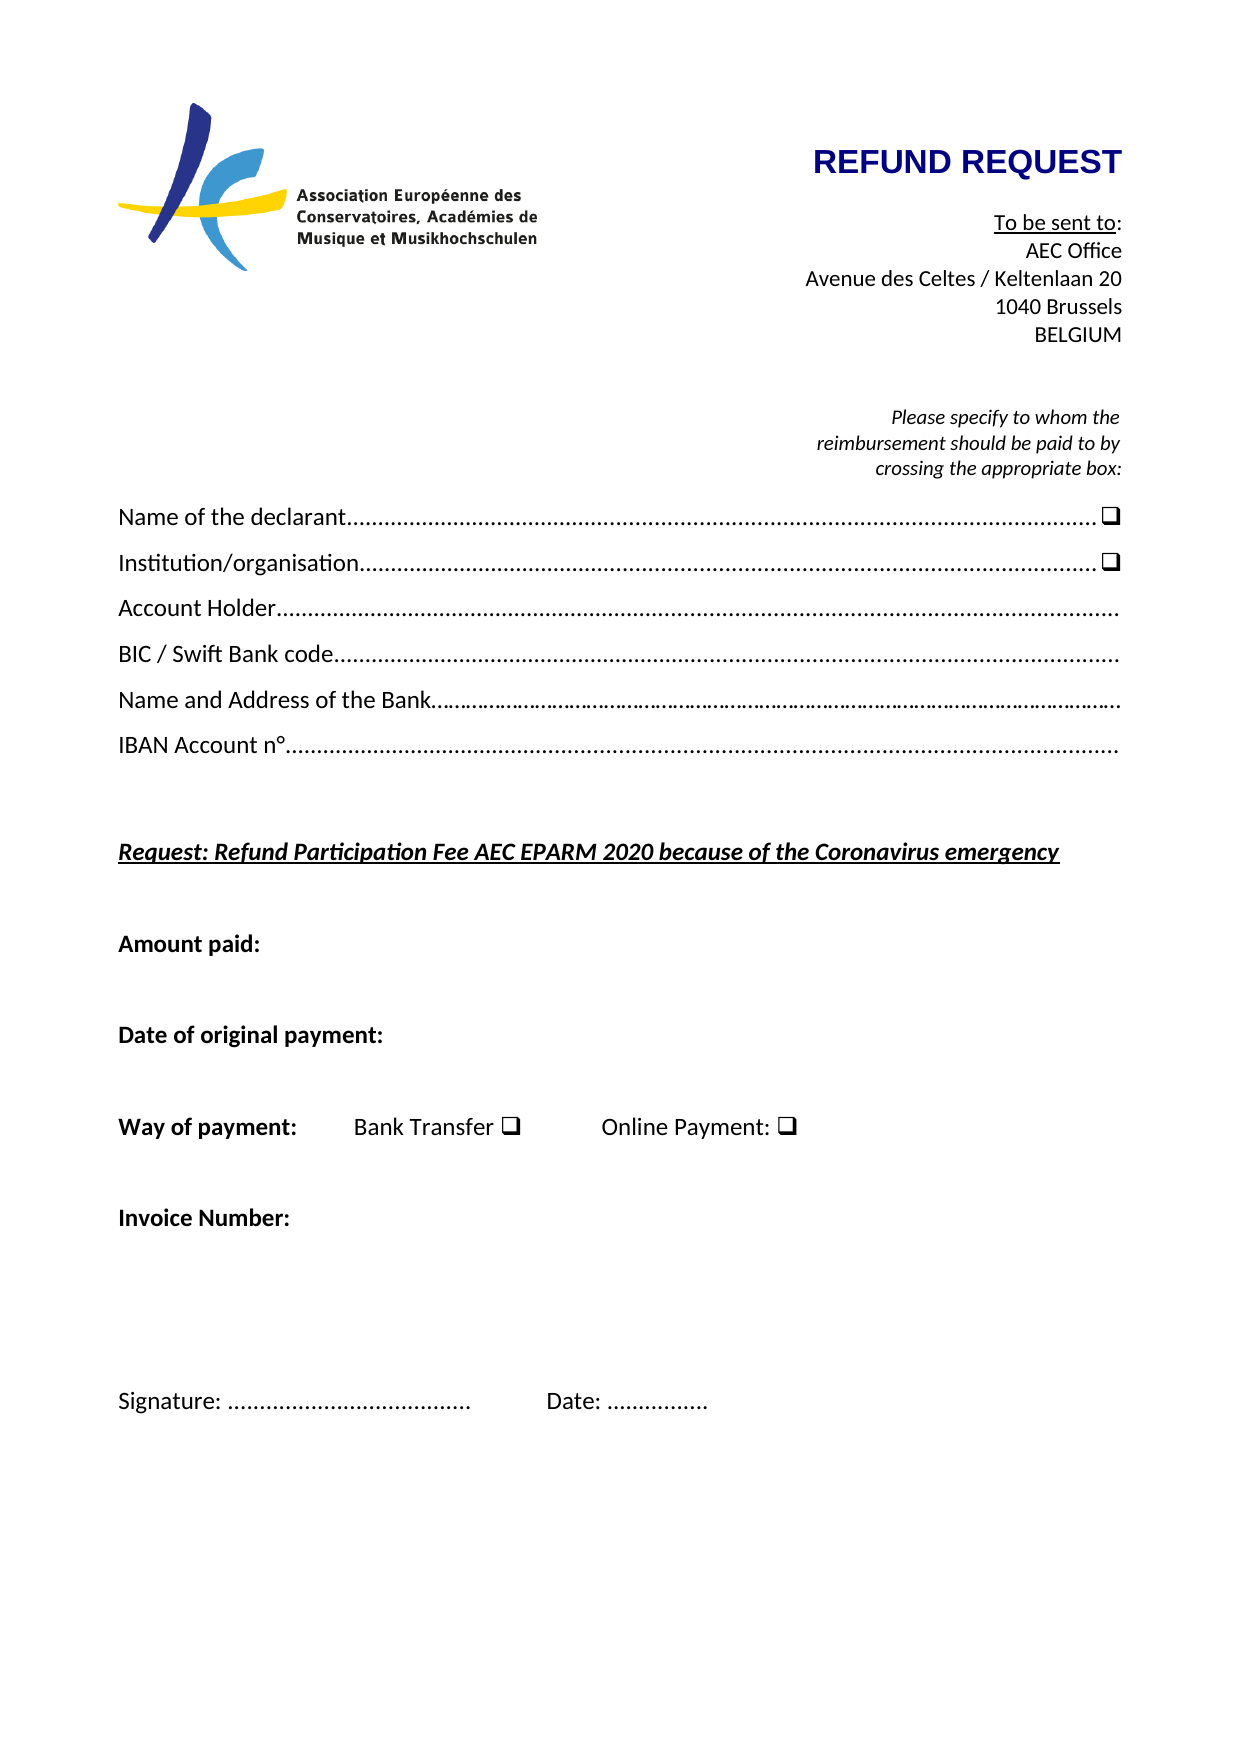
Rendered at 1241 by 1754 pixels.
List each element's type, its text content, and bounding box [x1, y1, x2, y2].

picture [118, 103, 537, 142]
picture [118, 180, 537, 208]
text Amount paid: [118, 928, 1122, 958]
text Way of payment: Bank Transfer Online Payment: [118, 1111, 1122, 1141]
text BIC / Swift Bank code [118, 638, 1122, 669]
text Avenue des Celtes / Keltenlaan 20 [118, 264, 1122, 292]
text Invoice Number: [118, 1202, 1122, 1233]
text AEC Office [118, 236, 1122, 264]
subtitle REFUND REQUEST [118, 142, 1122, 180]
text IBAN Account n° [118, 730, 1122, 760]
text Name and Address of the Bank………………………………………………………………………………………………………… [118, 684, 1122, 714]
text Please specify to whom the reimbursement should be paid to by crossing the appropriate box: [768, 404, 1122, 481]
text Request: Refund Participation Fee AEC EPARM 2020 because of the Coronavirus emergency [118, 836, 1122, 867]
text Account Holder [118, 592, 1122, 623]
text Signature: Date: [118, 1385, 1122, 1416]
text BELGIUM [118, 320, 1122, 348]
text Institution/organisation [118, 547, 1122, 577]
text Date of original payment: [118, 1019, 1122, 1050]
text 1040 Brussels [118, 292, 1122, 320]
subtitle To be sent to: [118, 208, 1122, 236]
text Name of the declarant [118, 501, 1122, 532]
